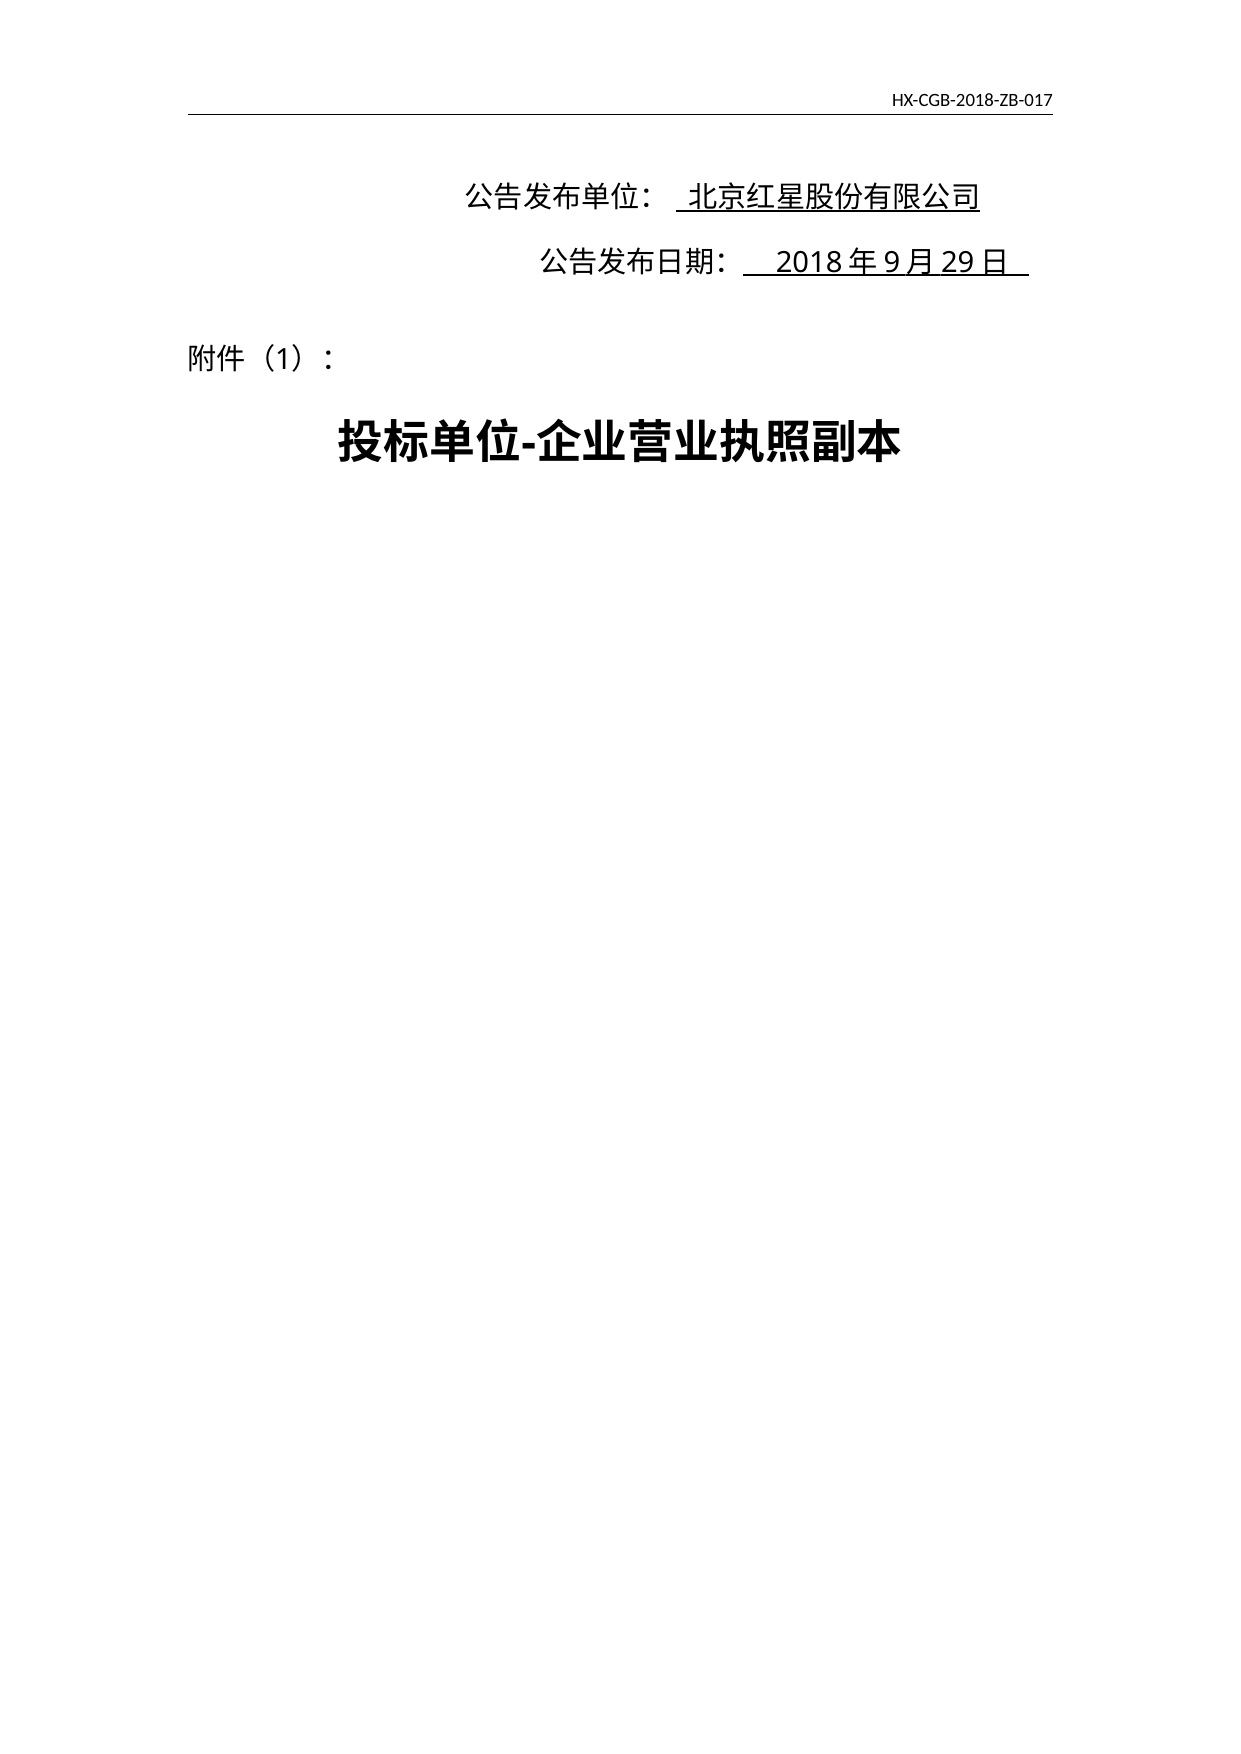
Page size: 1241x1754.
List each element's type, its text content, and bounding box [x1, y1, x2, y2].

text 公告发布单位： 北京红星股份有限公司 [187, 162, 994, 227]
text 附件（1）： [187, 324, 1053, 389]
text 投标单位-企业营业执照副本 [187, 389, 1053, 487]
text 公告发布日期： 2018年9月29日 [187, 227, 1009, 292]
